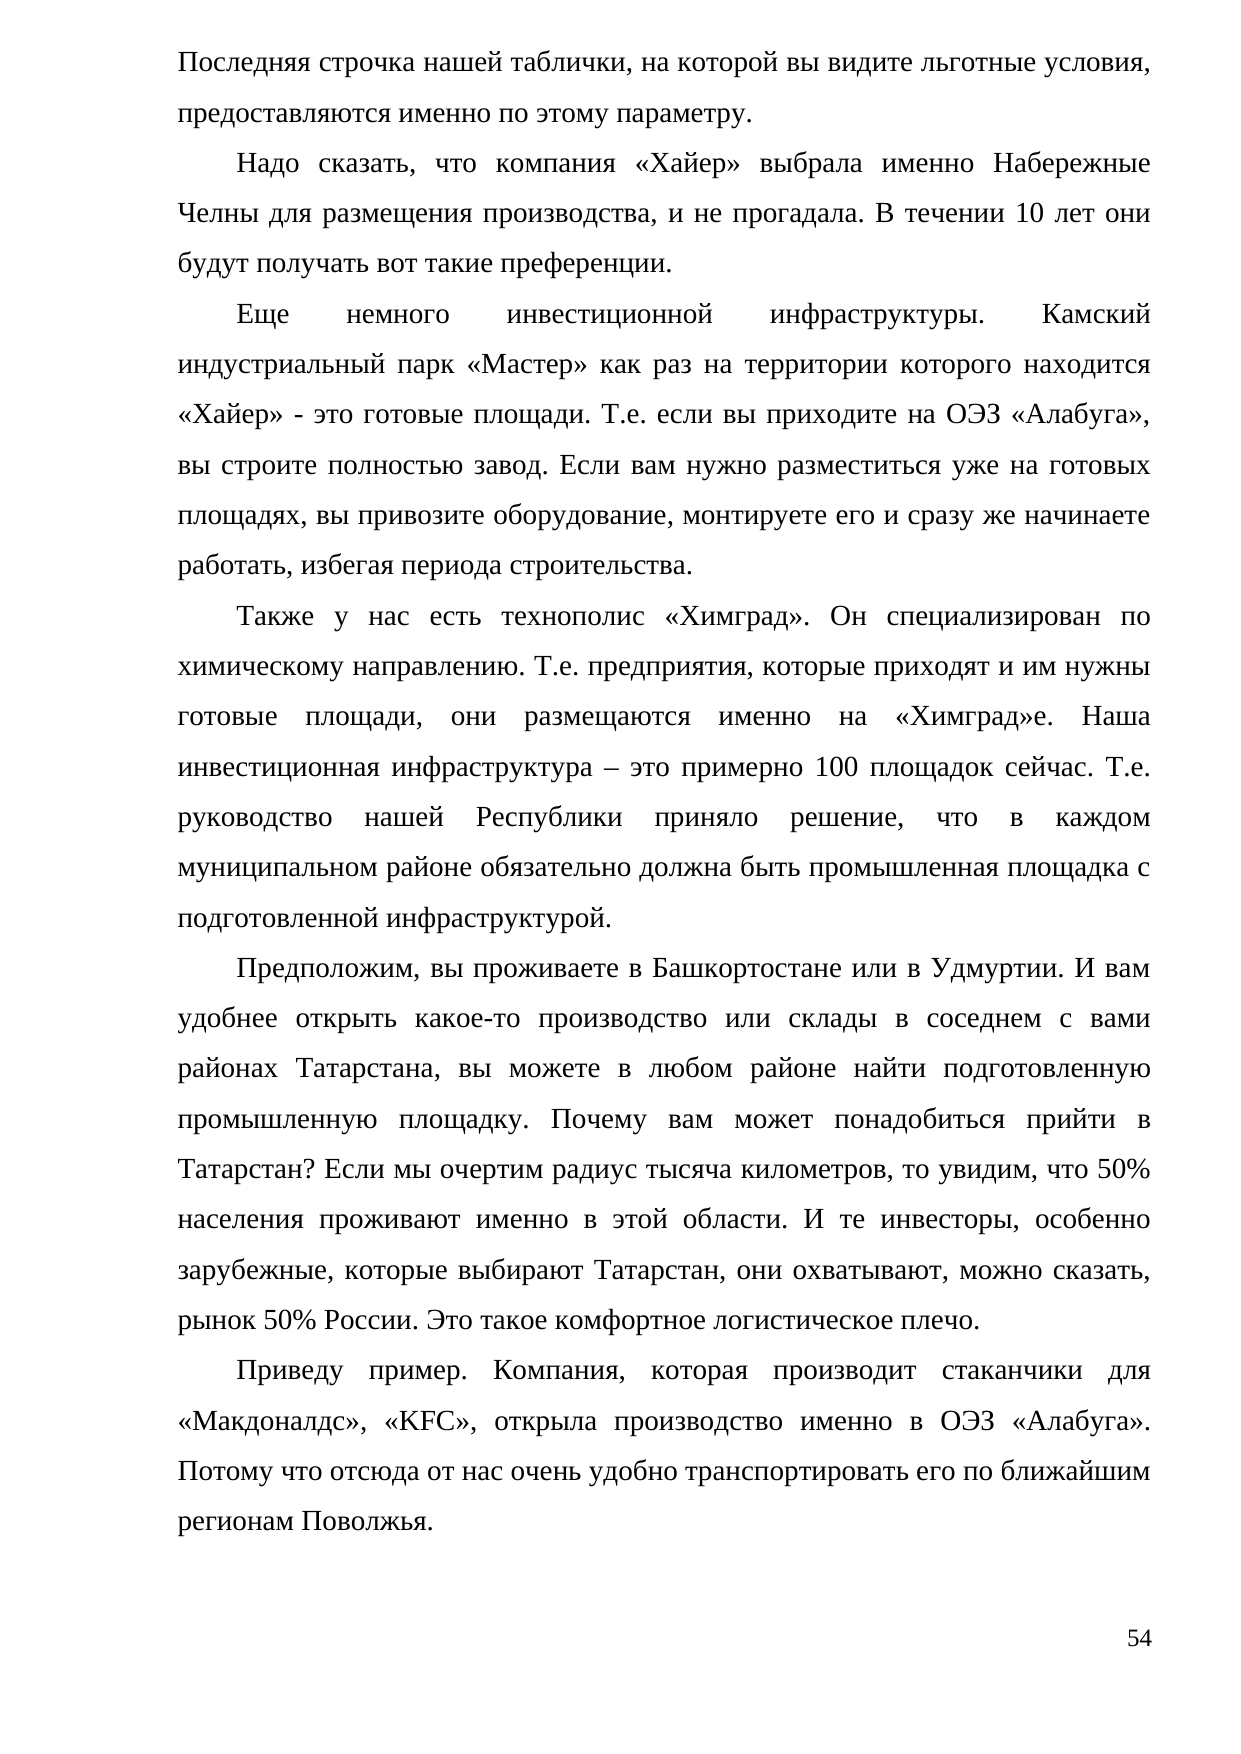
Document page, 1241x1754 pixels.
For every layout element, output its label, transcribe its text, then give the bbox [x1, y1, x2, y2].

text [177, 44, 1152, 128]
text Предположим, вы проживаете в Башкортостане или в Удмуртии. И вам удобнее открыть какое-то производство или склады в соседнем с вами районах Татарстана, вы можете в любом районе найти подготовленную промышленную площадку. Почему вам может понадобиться прийти в Татарстан? Если мы очертим радиус тысяча километров, то увидим, что 50% населения проживают именно в этой области. И те инвесторы, особенно зарубежные, которые выбирают Татарстан, они охватывают, можно сказать, рынок 50% России. Это такое комфортное логистическое плечо. [177, 950, 1152, 1336]
text Приведу пример. Компания, которая производит стаканчики для «Макдоналдс», «KFC», открыла производство именно в ОЭЗ «Алабуга». Потому что отсюда от нас очень удобно транспортировать его по ближайшим регионам Поволжья. [177, 1352, 1152, 1453]
text Также у нас есть технополис «Химград». Он специализирован по химическому направлению. Т.е. предприятия, которые приходят и им нужны готовые площади, они размещаются именно на «Химград»е. Наша инвестиционная инфраструктура – это примерно 100 площадок сейчас. Т.е. руководство нашей Республики приняло решение, что в каждом муниципальном районе обязательно должна быть промышленная площадка с подготовленной инфраструктурой. [177, 598, 1152, 933]
text Еще немного инвестиционной инфраструктуры. Камский индустриальный парк «Мастер» как раз на территории которого находится «Хайер» - это готовые площади. Т.е. если вы приходите на ОЭЗ «Алабуга», вы строите полностью завод. Если вам нужно разместиться уже на готовых площадях, вы привозите оборудование, монтируете его и сразу же начинаете работать, избегая периода строительства. [177, 296, 1152, 581]
text Приведу пример. Компания, которая производит стаканчики для «Макдоналдс», «KFC», открыла производство именно в ОЭЗ «Алабуга». Потому что отсюда от нас очень удобно транспортировать его по ближайшим регионам Поволжья. [177, 1487, 1152, 1537]
text Надо сказать, что компания «Хайер» выбрала именно Набережные Челны для размещения производства, и не прогадала. В течении 10 лет они будут получать вот такие преференции. [177, 145, 1152, 279]
